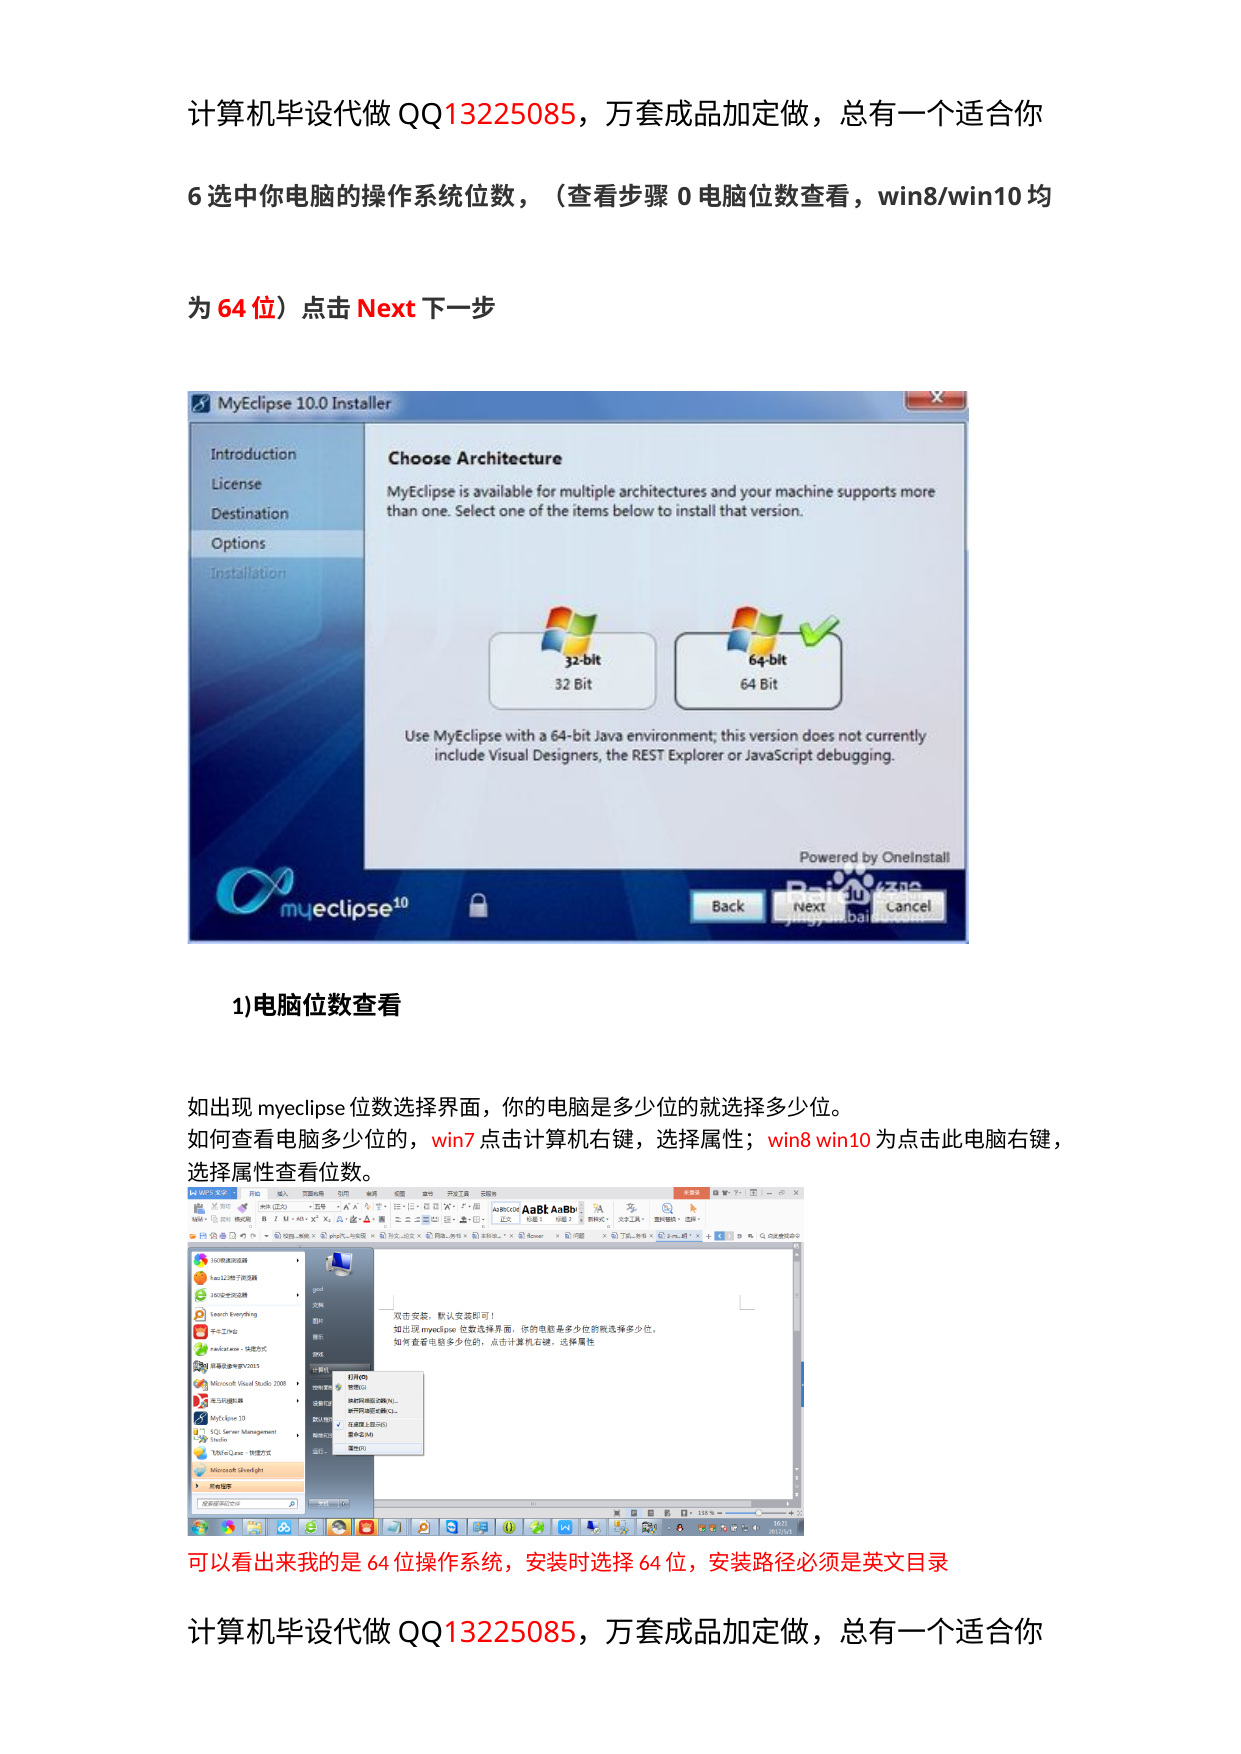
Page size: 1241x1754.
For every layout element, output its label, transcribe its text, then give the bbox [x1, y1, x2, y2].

text 如何查看电脑多少位的，win7点击计算机右键，选择属性；win8 win10为点击此电脑右键，选择属性查看位数。 [187, 1122, 1053, 1187]
picture [187, 391, 969, 944]
subtitle 1)电脑位数查看 [187, 971, 1053, 1036]
picture [187, 1187, 804, 1536]
text 可以看出来我的是64位操作系统，安装时选择64位，安装路径必须是英文目录 [187, 1544, 1053, 1577]
subtitle 6选中你电脑的操作系统位数，（查看步骤0电脑位数查看，win8/win10均为64位）点击Next下一步 [187, 162, 1053, 339]
text 如出现myeclipse位数选择界面，你的电脑是多少位的就选择多少位。 [187, 1089, 1053, 1122]
